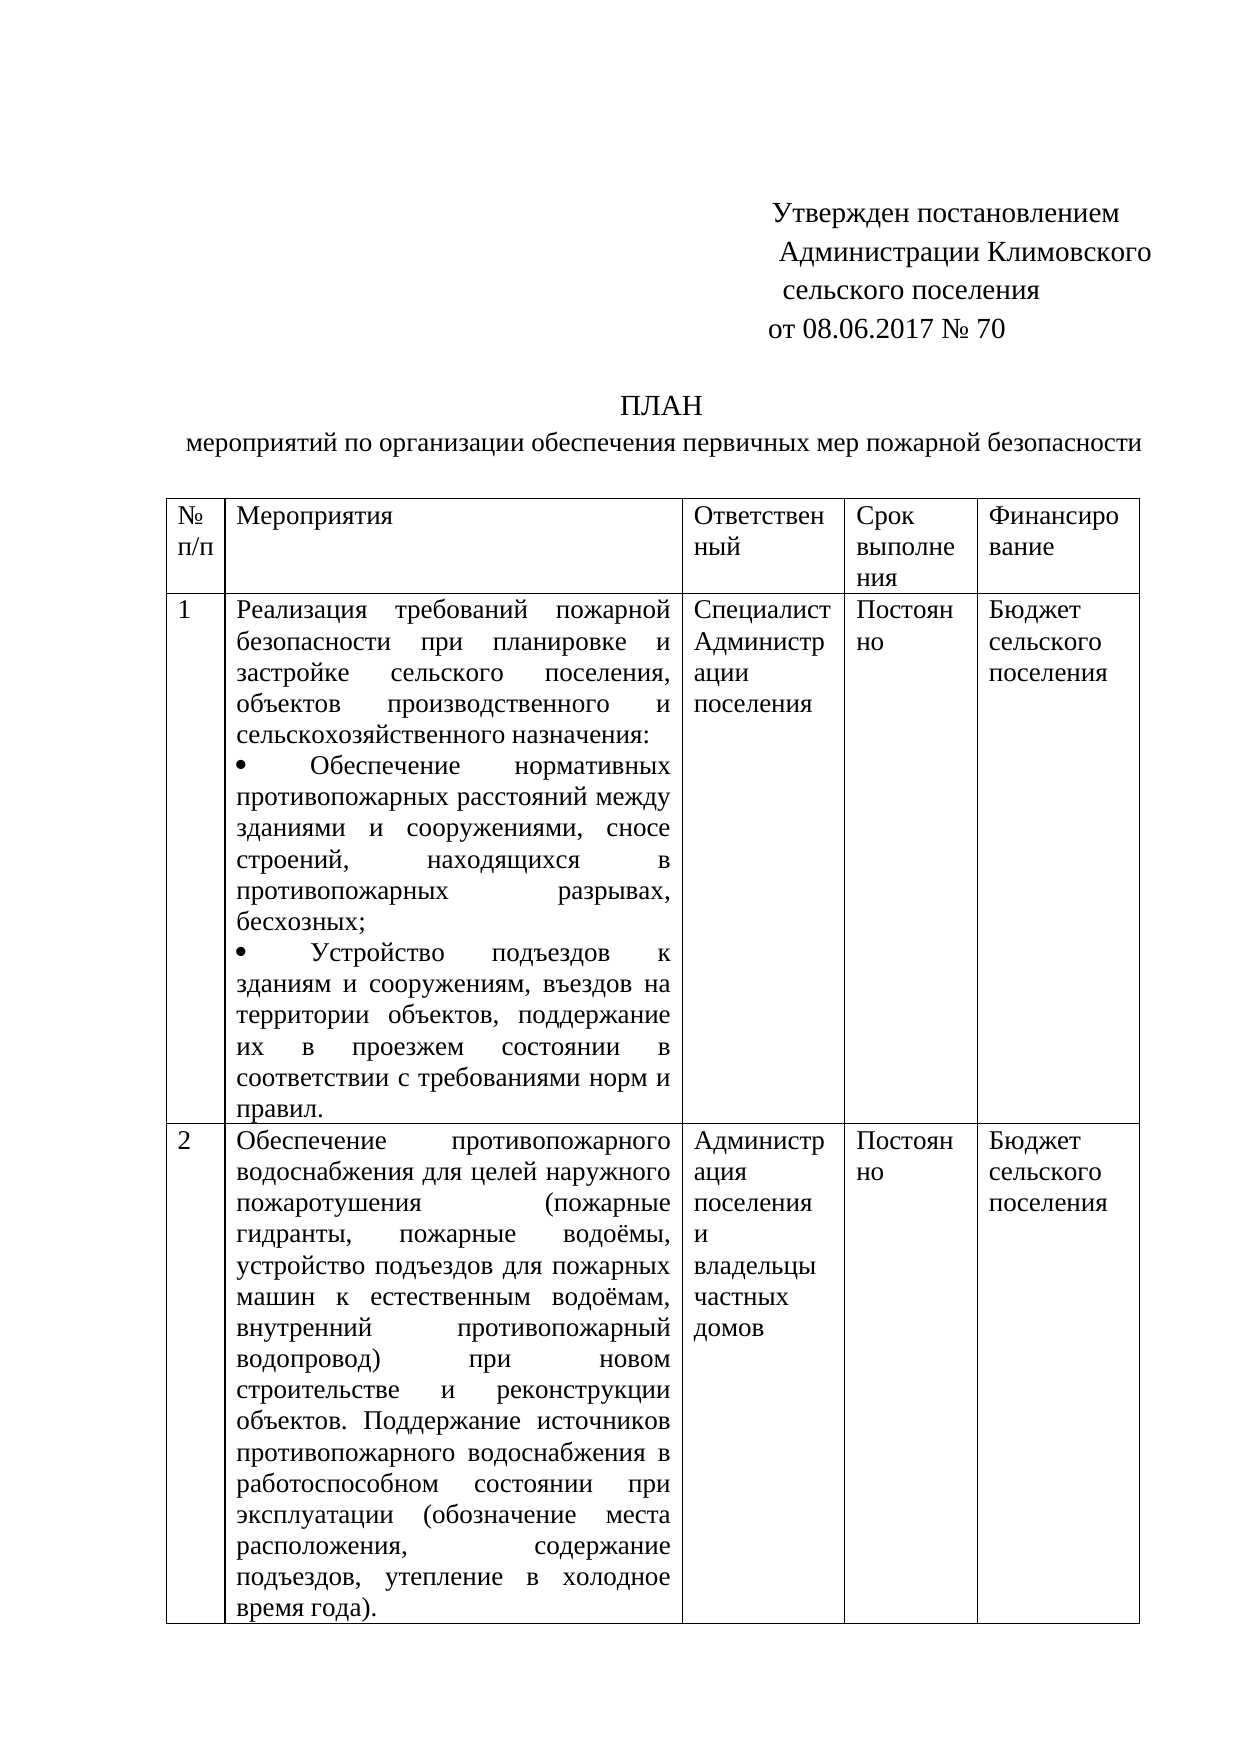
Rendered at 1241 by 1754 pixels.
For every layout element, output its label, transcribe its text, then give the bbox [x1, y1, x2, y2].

table_cell Реализация требований пожарной безопасности при планировке и застройке сельского поселения, объектов производственного и сельскохозяйственного назначения: Обеспечение нормативных противопожарных расстояний между зданиями и сооружениями, сносе строений, находящихся в противопожарных разрывах, бесхозных; Устройство подъездов к зданиям и сооружениям, въездов на территории объектов, поддержание их в проезжем состоянии в соответствии с требованиями норм и правил. [226, 594, 682, 1123]
table_cell Обеспечение противопожарного водоснабжения для целей наружного пожаротушения (пожарные гидранты, пожарные водоёмы, устройство подъездов для пожарных машин к естественным водоёмам, внутренний противопожарный водопровод) при новом строительстве и реконструкции объектов. Поддержание источников противопожарного водоснабжения в работоспособном состоянии при эксплуатации (обозначение места расположения, содержание подъездов, утепление в холодное время года). [226, 1124, 682, 1622]
text от 08.06.2017 № 70 [177, 311, 1152, 344]
table_header Мероприятия [226, 499, 682, 592]
text Администрации Климовского [177, 234, 1152, 267]
table_cell Специалист Администрации поселения [683, 594, 844, 1123]
table_header Ответственный [683, 499, 844, 592]
table_cell 2 [167, 1124, 224, 1622]
table_cell Бюджет сельского поселения [978, 594, 1139, 1123]
text Утвержден постановлением [177, 195, 1152, 229]
text сельского поселения [546, 272, 1152, 306]
text ПЛАН [546, 388, 1152, 421]
table_cell Постоянно [845, 1124, 977, 1622]
table_header Срок выполнения [845, 499, 977, 592]
table_cell 1 [167, 594, 224, 1123]
table_header Финансирование [978, 499, 1139, 592]
table_cell Администрация поселения и владельцы частных домов [683, 1124, 844, 1622]
table_header № п/п [167, 499, 224, 592]
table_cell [978, 1124, 1139, 1622]
text мероприятий по организации обеспечения первичных мер пожарной безопасности [177, 426, 1152, 458]
table_cell Постоянно [845, 594, 977, 1123]
